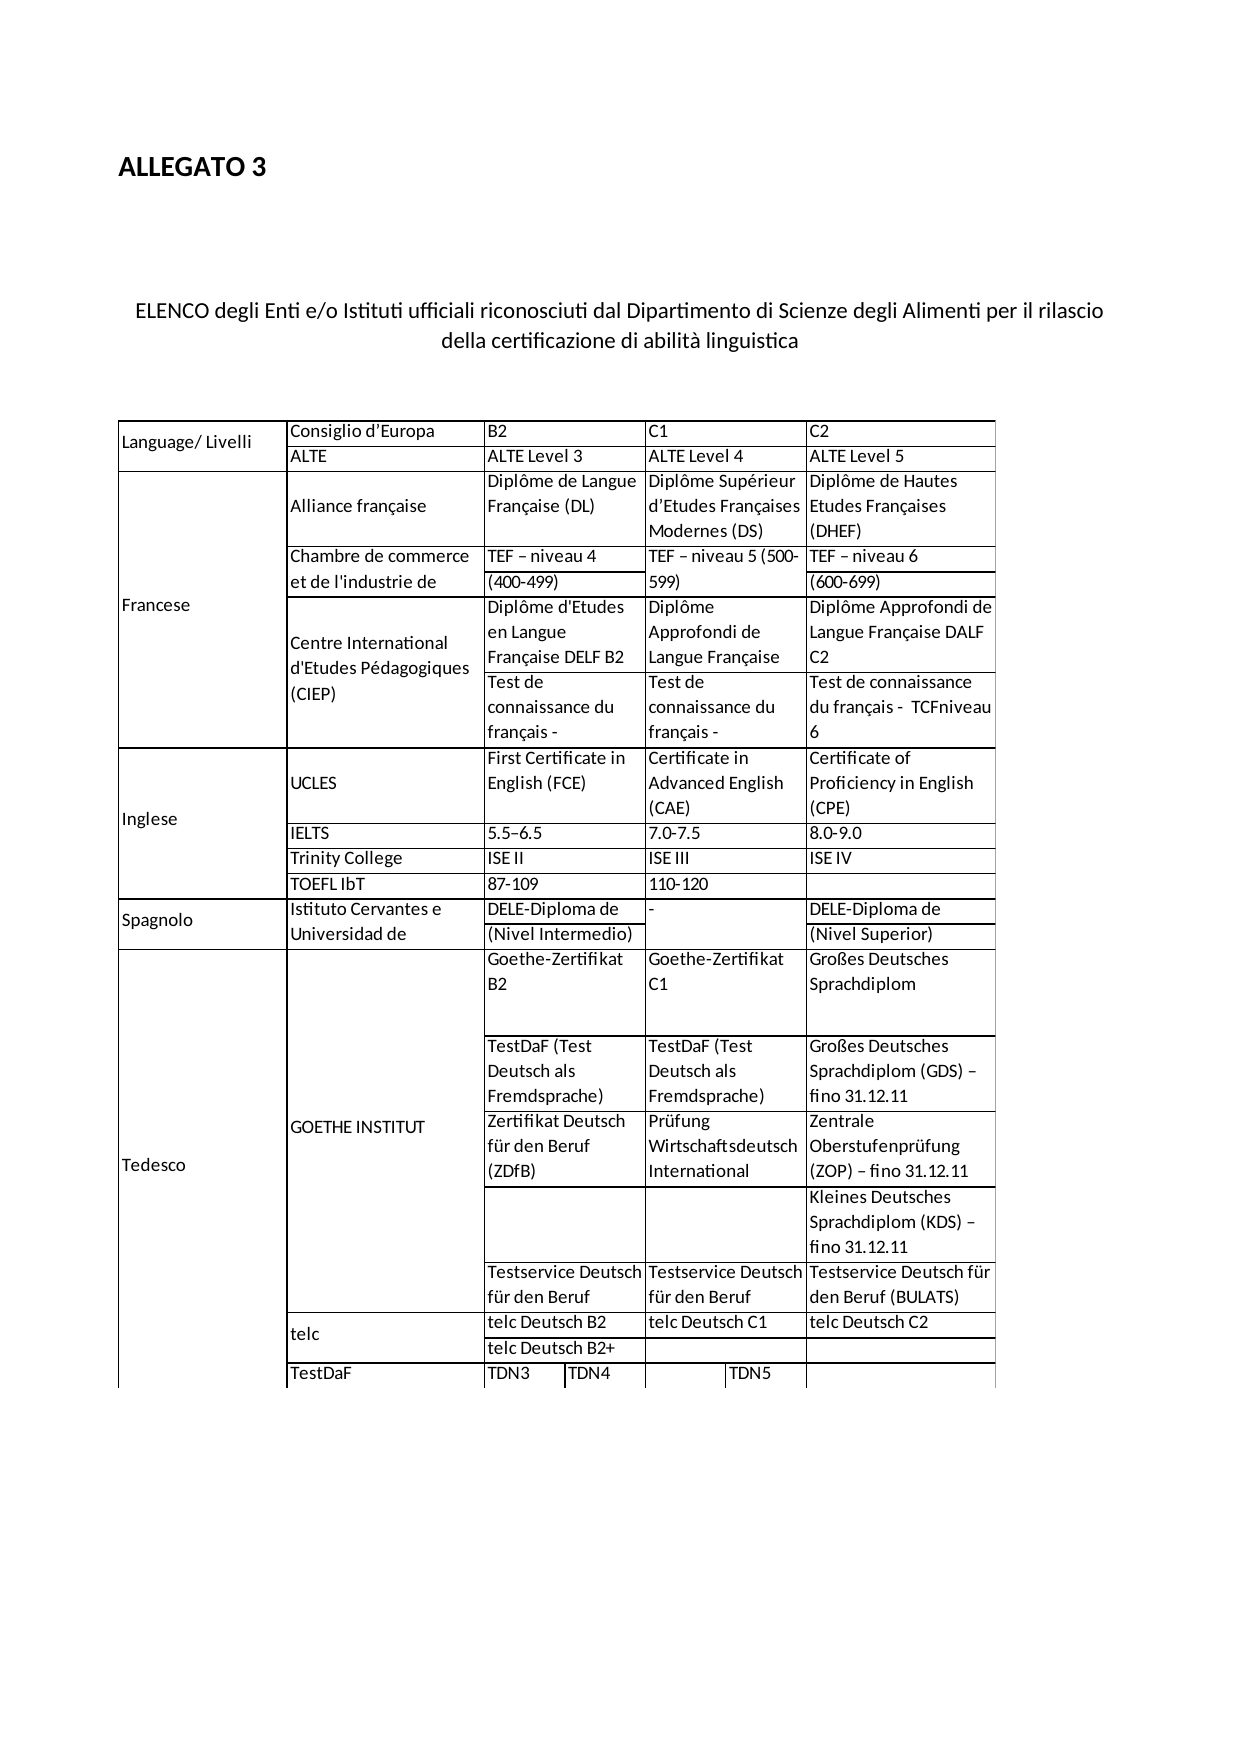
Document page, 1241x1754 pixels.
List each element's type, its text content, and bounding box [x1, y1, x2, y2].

text ALLEGATO 3 [118, 148, 1122, 183]
text ELENCO degli Enti e/o Istituti ufficiali riconosciuti dal Dipartimento di Scienze degli Alimenti per il rilascio della certificazione di abilità linguistica [118, 296, 1122, 355]
